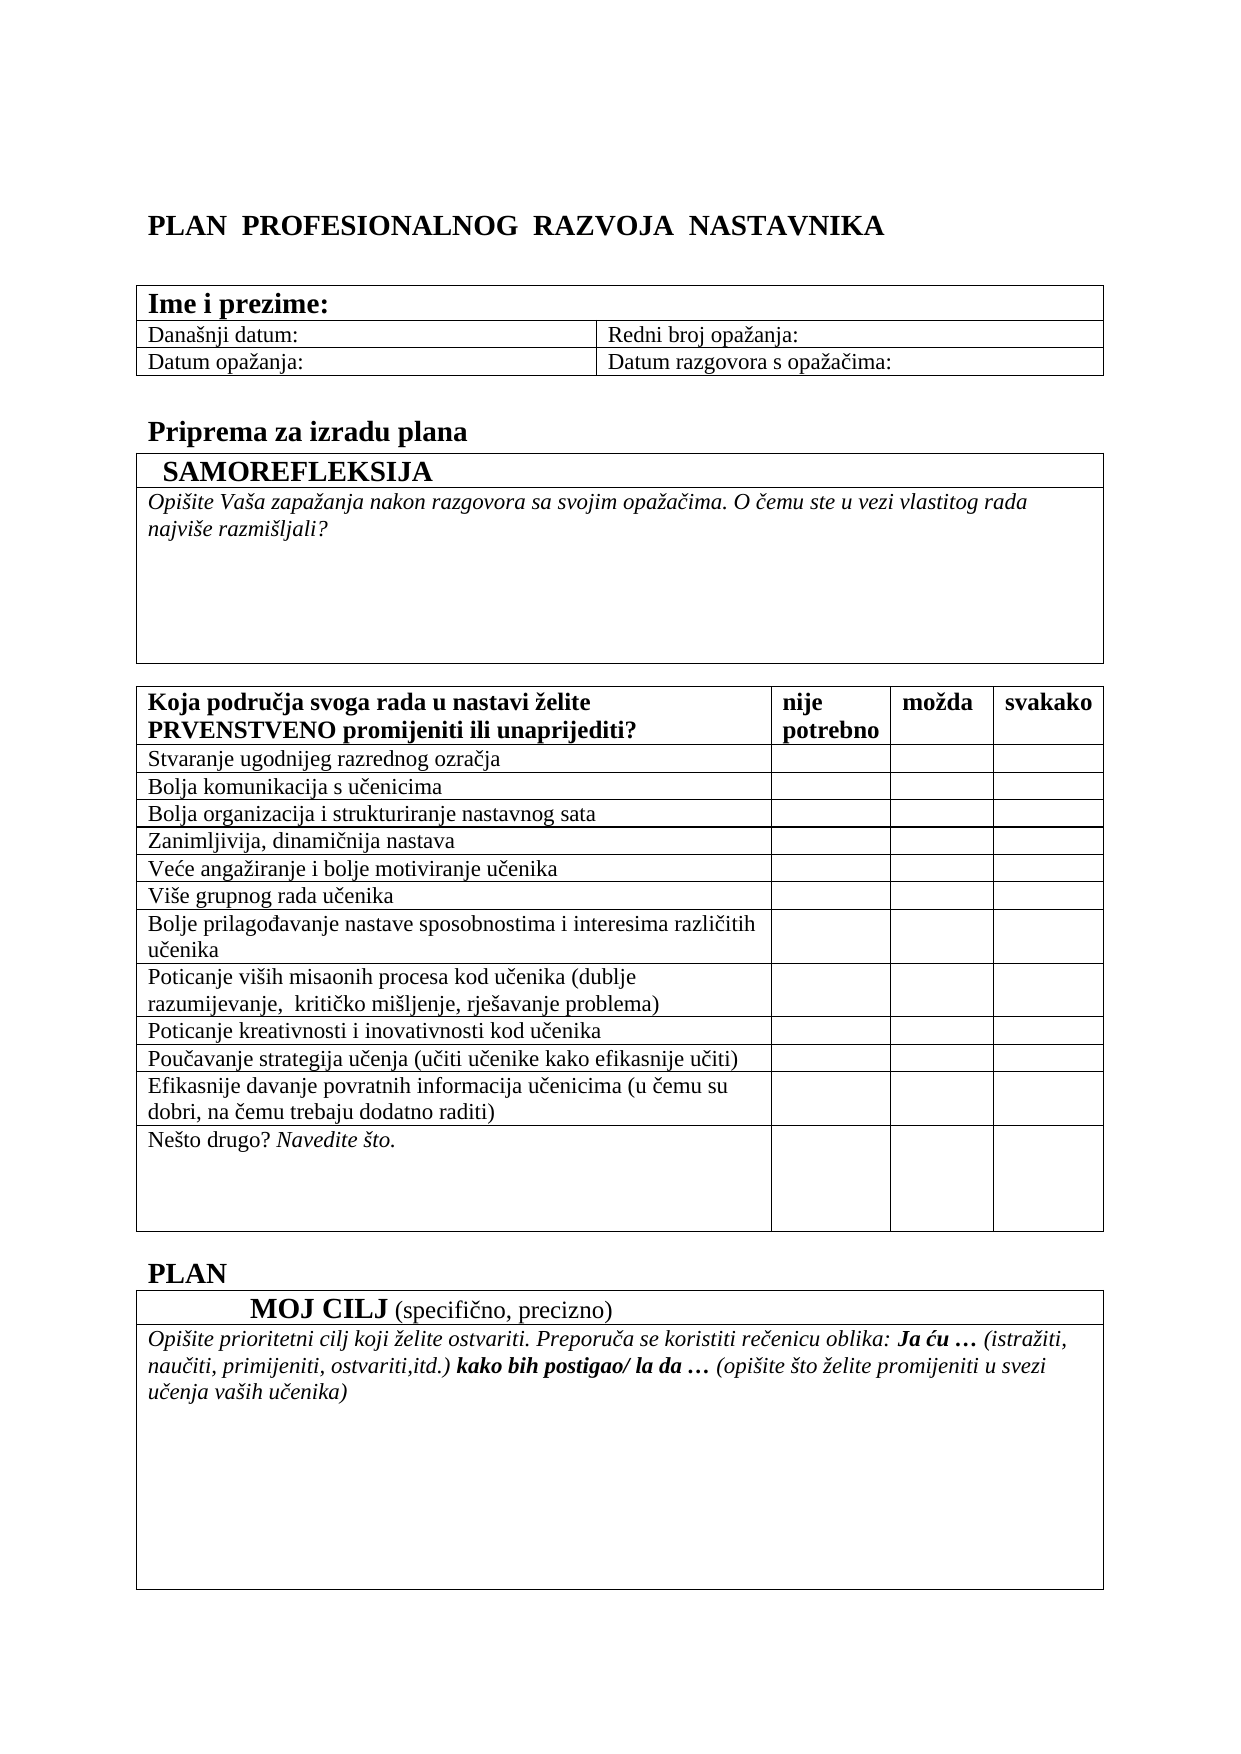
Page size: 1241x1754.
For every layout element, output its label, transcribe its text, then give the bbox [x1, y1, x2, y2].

table_cell Više grupnog rada učenika [137, 882, 771, 909]
table_cell [772, 1126, 890, 1231]
table_cell [891, 1045, 993, 1071]
table_cell Datum opažanja: [137, 348, 596, 374]
table_cell [891, 828, 993, 854]
table_cell [891, 964, 993, 1016]
table_cell [772, 745, 890, 772]
table_cell [994, 910, 1103, 962]
table_cell [891, 800, 993, 826]
table_cell [994, 1045, 1103, 1071]
table_cell Opišite prioritetni cilj koji želite ostvariti. Preporuča se koristiti rečenicu oblika: Ja ću … (istražiti, naučiti, primijeniti, ostvariti,itd.) kako bih postigao/ la da … (opišite što želite promijeniti u svezi učenja vaših učenika) [137, 1325, 1103, 1589]
table_cell [891, 910, 993, 962]
table_cell Današnji datum: [137, 321, 596, 347]
table_header SAMOREFLEKSIJA [137, 454, 1103, 487]
table_cell [772, 964, 890, 1016]
table_cell [772, 1045, 890, 1071]
table_cell [772, 855, 890, 881]
table_cell Redni broj opažanja: [597, 321, 1103, 347]
table_cell Veće angažiranje i bolje motiviranje učenika [137, 855, 771, 881]
table_cell [891, 882, 993, 909]
table_cell Datum razgovora s opažačima: [597, 348, 1103, 374]
table_cell [772, 773, 890, 799]
table_cell [772, 800, 890, 826]
table_cell Stvaranje ugodnijeg razrednog ozračja [137, 745, 771, 772]
table_cell [772, 910, 890, 962]
table_cell [772, 828, 890, 854]
table_cell Opišite Vaša zapažanja nakon razgovora sa svojim opažačima. O čemu ste u vezi vlastitog rada najviše razmišljali? [137, 488, 1103, 663]
table_cell Bolje prilagođavanje nastave sposobnostima i interesima različitih učenika [137, 910, 771, 962]
table_header MOJ CILJ (specifično, precizno) [137, 1291, 1103, 1324]
table_cell [994, 882, 1103, 909]
table_cell [994, 1072, 1103, 1125]
text PLAN PROFESIONALNOG RAZVOJA NASTAVNIKA [148, 208, 1093, 242]
table_cell [994, 828, 1103, 854]
table_cell [994, 1017, 1103, 1043]
table_cell [891, 1072, 993, 1125]
table_cell [994, 773, 1103, 799]
table_cell [891, 855, 993, 881]
table_cell Poučavanje strategija učenja (učiti učenike kako efikasnije učiti) [137, 1045, 771, 1071]
table_cell [994, 745, 1103, 772]
text PLAN [148, 1256, 1093, 1290]
table_cell Nešto drugo? Navedite što. [137, 1126, 771, 1231]
table_cell [772, 1072, 890, 1125]
table_header Ime i prezime: [137, 286, 1103, 320]
table_cell [891, 1126, 993, 1231]
text Priprema za izradu plana [148, 414, 1093, 448]
table_cell Bolja organizacija i strukturiranje nastavnog sata [137, 800, 771, 826]
table_header nije potrebno [772, 687, 890, 744]
table_cell Poticanje viših misaonih procesa kod učenika (dublje razumijevanje, kritičko mišljenje, rješavanje problema) [137, 964, 771, 1016]
table_cell [994, 855, 1103, 881]
table_cell [994, 800, 1103, 826]
table_header Koja područja svoga rada u nastavi želite PRVENSTVENO promijeniti ili unaprijediti? [137, 687, 771, 744]
table_cell [891, 1017, 993, 1043]
table_header možda [891, 687, 993, 744]
table_cell [772, 882, 890, 909]
table_cell [994, 1126, 1103, 1231]
table_cell [891, 745, 993, 772]
table_cell Poticanje kreativnosti i inovativnosti kod učenika [137, 1017, 771, 1043]
table_cell Bolja komunikacija s učenicima [137, 773, 771, 799]
table_cell [994, 964, 1103, 1016]
table_cell Efikasnije davanje povratnih informacija učenicima (u čemu su dobri, na čemu trebaju dodatno raditi) [137, 1072, 771, 1125]
table_header svakako [994, 687, 1103, 744]
table_cell [891, 773, 993, 799]
table_cell Zanimljivija, dinamičnija nastava [137, 828, 771, 854]
table_cell [772, 1017, 890, 1043]
